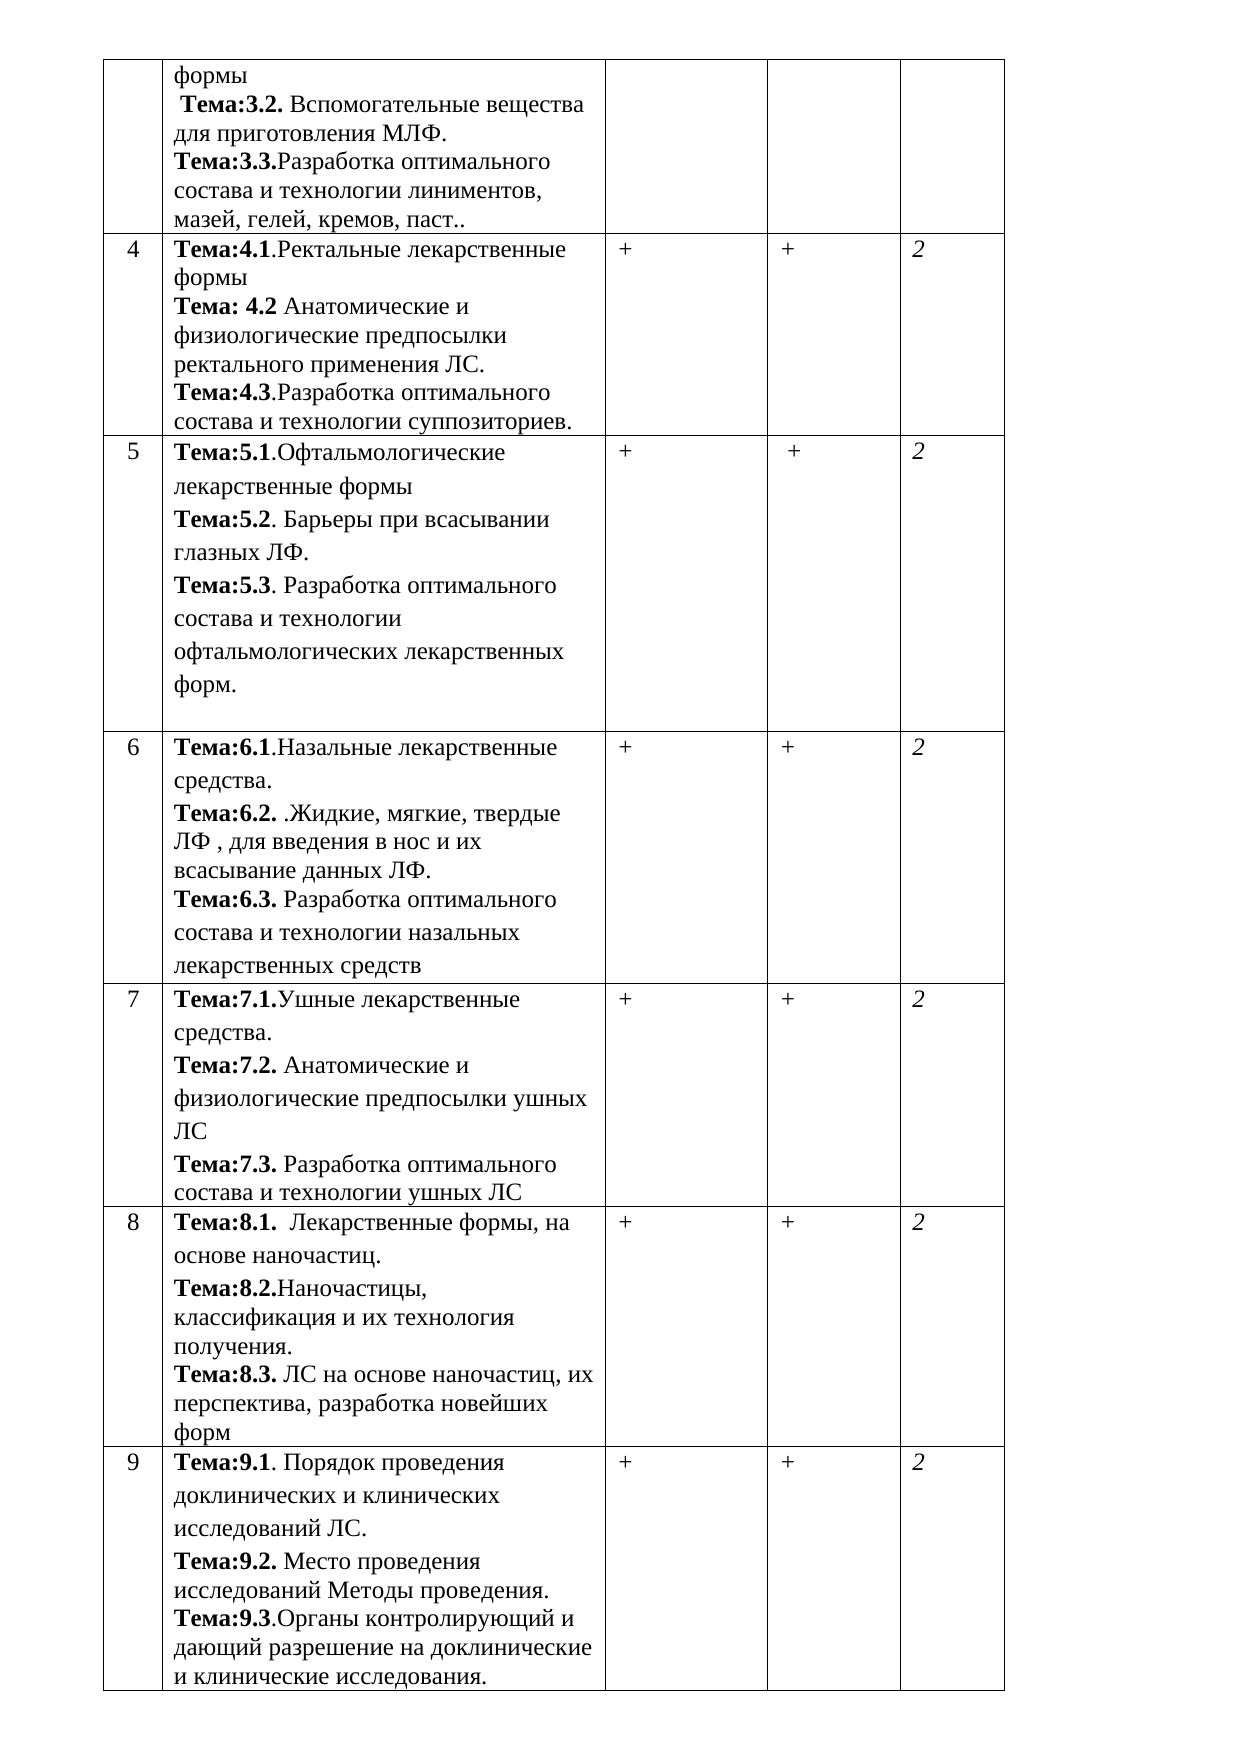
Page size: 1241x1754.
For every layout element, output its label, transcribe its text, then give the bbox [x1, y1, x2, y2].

table_cell + [606, 234, 767, 435]
table_cell 2 [901, 984, 1004, 1206]
table_cell + [606, 436, 767, 731]
table_cell 4 [104, 234, 162, 435]
table_cell + [768, 60, 900, 233]
table_cell 2 [901, 1447, 1004, 1690]
table_cell 2 [901, 60, 1004, 233]
table_cell + [606, 732, 767, 983]
table_cell + [768, 732, 900, 983]
table_cell 5 [104, 436, 162, 731]
table_cell 2 [901, 234, 1004, 435]
table_cell 8 [104, 1207, 162, 1446]
table_cell 2 [901, 732, 1004, 983]
table_cell 6 [104, 732, 162, 983]
table_cell 2 [901, 1207, 1004, 1446]
table_cell 9 [104, 1447, 162, 1690]
table_cell + [768, 234, 900, 435]
table_cell + [606, 984, 767, 1206]
table_cell Тема:5.1.Офтальмологические лекарственные формы Тема:5.2. Барьеры при всасывании глазных ЛФ. Тема:5.3. Разработка оптимального состава и технологии офтальмологических лекарственных форм. [163, 436, 605, 731]
table_cell Тема:9.1. Порядок проведения доклинических и клинических исследований ЛС. Тема:9.2. Место проведения исследований Методы проведения. Тема:9.3.Органы контролирующий и дающий разрешение на доклинические и клинические исследования. [163, 1447, 605, 1690]
table_cell + [768, 984, 900, 1206]
table_cell Тема:4.1.Ректальные лекарственные формы Тема: 4.2 Анатомические и физиологические предпосылки ректального применения ЛС. Тема:4.3.Разработка оптимального состава и технологии суппозиториев. [163, 234, 605, 435]
table_cell Тема:6.1.Назальные лекарственные средства. Тема:6.2. .Жидкие, мягкие, твердые ЛФ , для введения в нос и их всасывание данных ЛФ. Тема:6.3. Разработка оптимального состава и технологии назальных лекарственных средств [163, 732, 605, 983]
table_cell + [768, 1207, 900, 1446]
table_cell [606, 60, 767, 233]
table_cell + [768, 1447, 900, 1690]
table_cell 7 [104, 984, 162, 1206]
table_cell 3 [104, 60, 162, 233]
table_cell Тема:8.1. Лекарственные формы, на основе наночастиц. Тема:8.2.Наночастицы, классификация и их технология получения. Тема:8.3. ЛС на основе наночастиц, их перспектива, разработка новейших форм [163, 1207, 605, 1446]
table_cell + [606, 1207, 767, 1446]
table_cell + [606, 1447, 767, 1690]
table_cell + [768, 436, 900, 731]
table_cell Тема:7.1.Ушные лекарственные средства. Тема:7.2. Анатомические и физиологические предпосылки ушных ЛС Тема:7.3. Разработка оптимального состава и технологии ушных ЛС [163, 984, 605, 1206]
table_cell 2 [901, 436, 1004, 731]
